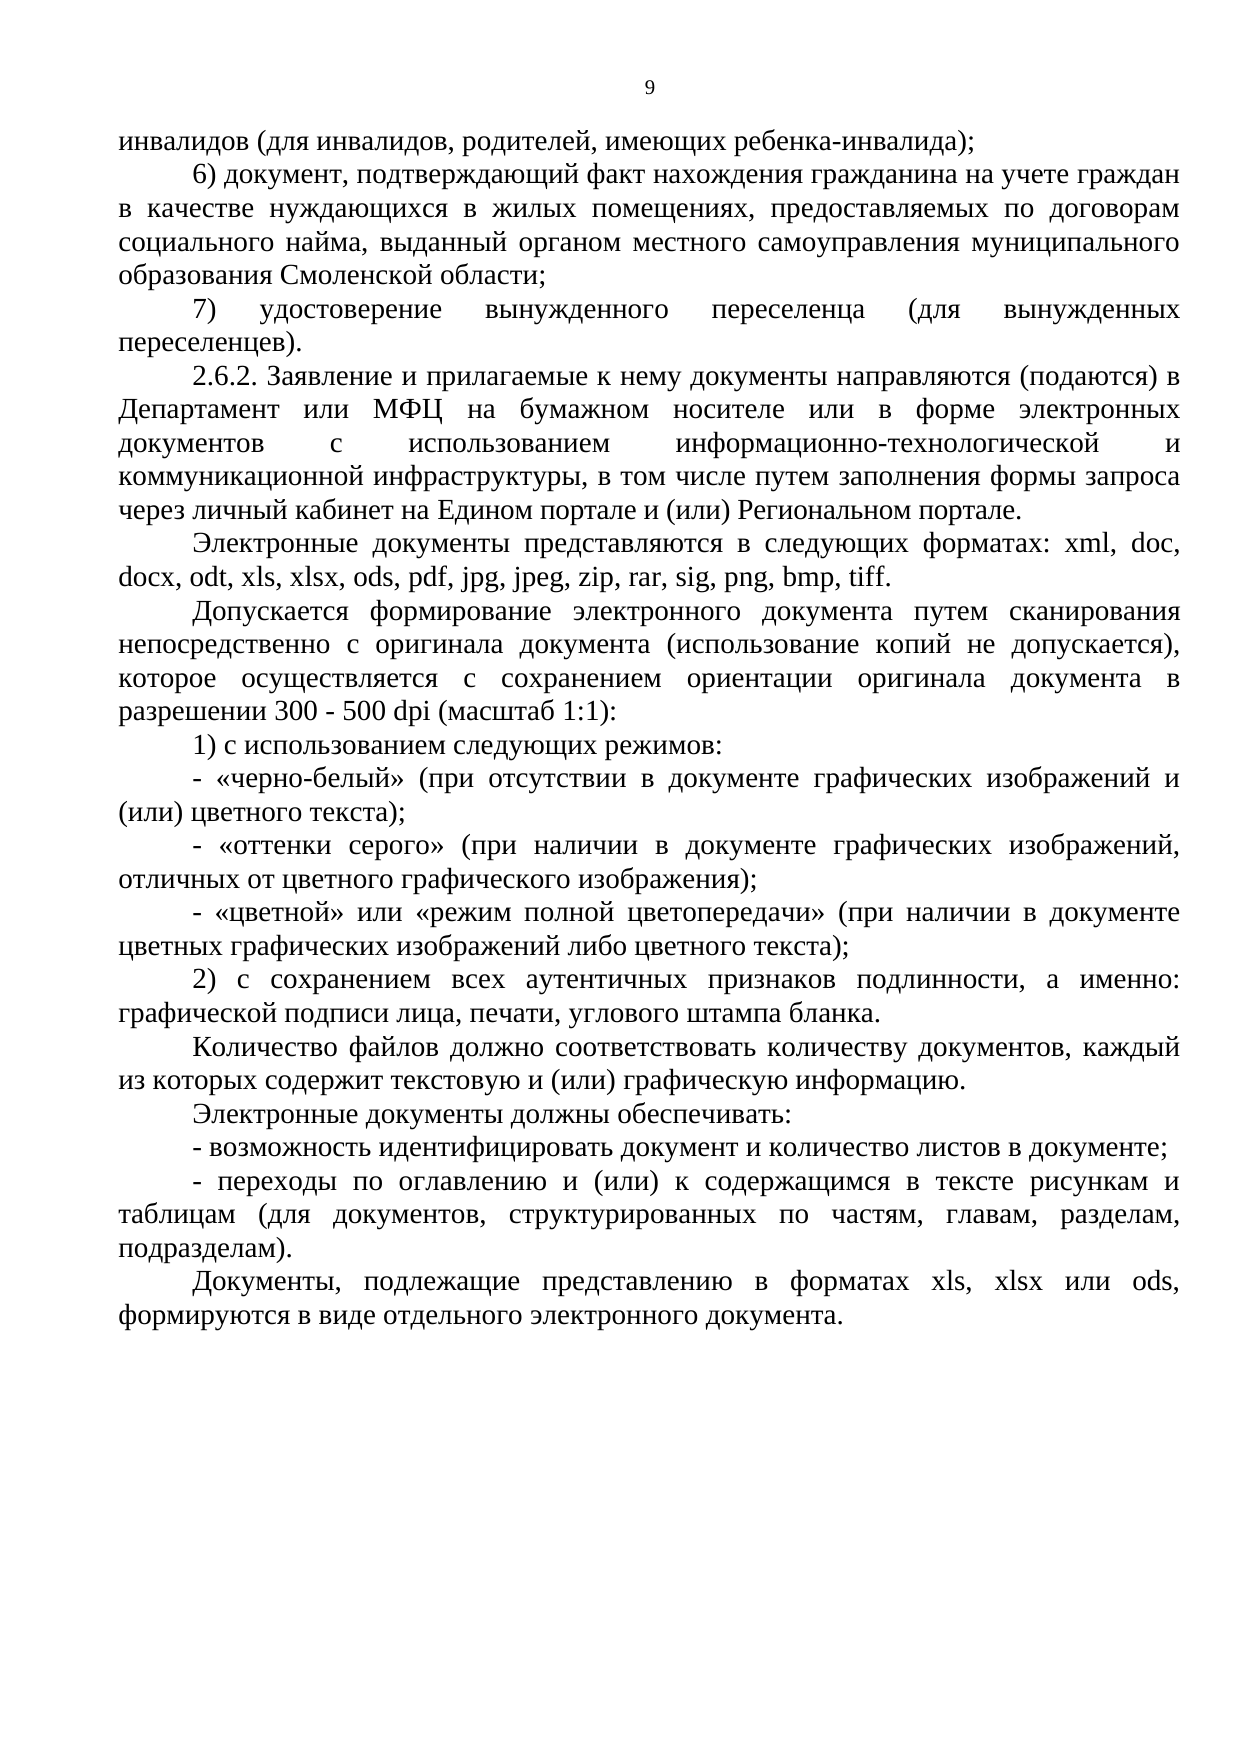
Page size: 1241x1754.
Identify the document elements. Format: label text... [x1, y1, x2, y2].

text - «оттенки серого» (при наличии в документе графических изображений, отличных от цветного графического изображения); [118, 827, 1181, 894]
text 2) с сохранением всех аутентичных признаков подлинности, а именно: графической подписи лица, печати, углового штампа бланка. [118, 962, 1181, 1029]
text Допускается формирование электронного документа путем сканирования непосредственно с оригинала документа (использование копий не допускается), которое осуществляется с сохранением ориентации оригинала документа в разрешении 300 - 500 dpi (масштаб 1:1): [118, 593, 1181, 727]
text 7) удостоверение вынужденного переселенца (для вынужденных переселенцев). [118, 291, 1181, 358]
text - переходы по оглавлению и (или) к содержащимся в тексте рисункам и таблицам (для документов, структурированных по частям, главам, разделам, подразделам). [118, 1163, 1181, 1263]
text 2.6.2. Заявление и прилагаемые к нему документы направляются (подаются) в Департамент или МФЦ на бумажном носителе или в форме электронных документов с использованием информационно-технологической и коммуникационной инфраструктуры, в том числе путем заполнения формы запроса через личный кабинет на Едином портале и (или) Региональном портале. [118, 358, 1181, 526]
text - «черно-белый» (при отсутствии в документе графических изображений и (или) цветного текста); [118, 760, 1181, 827]
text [118, 123, 1181, 157]
text - «цветной» или «режим полной цветопередачи» (при наличии в документе цветных графических изображений либо цветного текста); [118, 894, 1181, 962]
text - возможность идентифицировать документ и количество листов в документе; [118, 1129, 1181, 1163]
text Количество файлов должно соответствовать количеству документов, каждый из которых содержит текстовую и (или) графическую информацию. [118, 1029, 1181, 1096]
text 1) с использованием следующих режимов: [118, 727, 1181, 760]
text Электронные документы представляются в следующих форматах: xml, doc, docx, odt, xls, xlsx, ods, pdf, jpg, jpeg, zip, rar, sig, png, bmp, tiff. [118, 526, 1181, 593]
text Документы, подлежащие представлению в форматах xls, xlsx или ods, формируются в виде отдельного электронного документа. [118, 1263, 1181, 1331]
text Электронные документы должны обеспечивать: [118, 1096, 1181, 1129]
text 6) документ, подтверждающий факт нахождения гражданина на учете граждан в качестве нуждающихся в жилых помещениях, предоставляемых по договорам социального найма, выданный органом местного самоуправления муниципального образования Смоленской области; [118, 157, 1181, 291]
